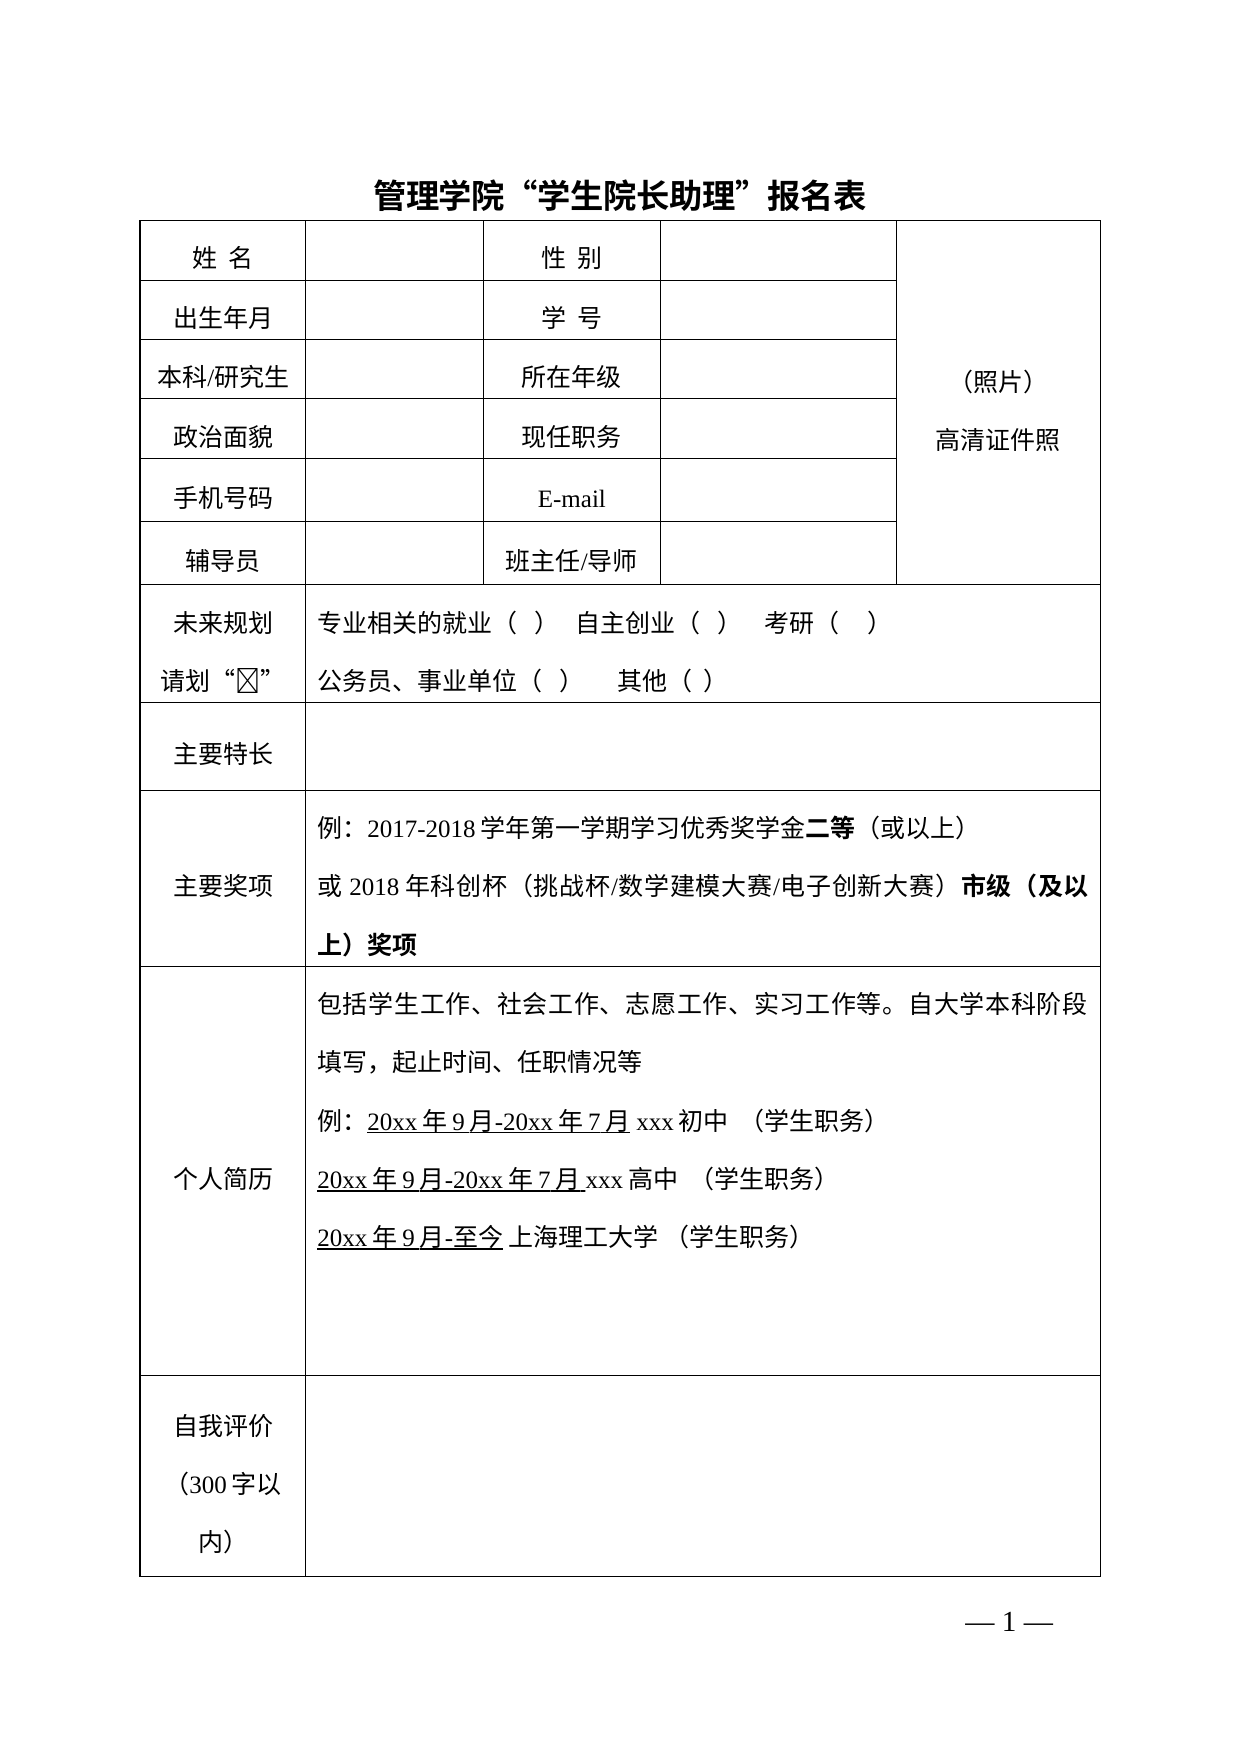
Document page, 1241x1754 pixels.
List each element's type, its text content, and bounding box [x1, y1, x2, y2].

table_cell 本科/研究生 [141, 340, 305, 398]
table_cell E-mail [484, 459, 660, 521]
table_cell [306, 459, 483, 521]
table_cell 例：2017-2018学年第一学期学习优秀奖学金二等（或以上） 或 2018年科创杯（挑战杯/数学建模大赛/电子创新大赛）市级（及以上）奖项 [306, 791, 1100, 966]
table_header 姓 名 [141, 221, 305, 279]
table_cell 手机号码 [141, 459, 305, 521]
table_cell 包括学生工作、社会工作、志愿工作、实习工作等。自大学本科阶段填写，起止时间、任职情况等 例：20xx年9月-20xx年7月 xxx初中 （学生职务） 20xx年9月-20xx年7月xxx高中 （学生职务） 20xx年9月-至今 上海理工大学 （学生职务） [306, 967, 1100, 1375]
table_cell 学 号 [484, 281, 660, 339]
table_cell 主要特长 [141, 703, 305, 790]
table_cell 辅导员 [141, 522, 305, 584]
table_cell 专业相关的就业（ ） 自主创业（ ） 考研（ ） 公务员、事业单位（ ） 其他（ ） [306, 585, 1100, 702]
table_cell 个人简历 [141, 967, 305, 1375]
table_cell [661, 399, 896, 458]
table_header （照片） 高清证件照 [897, 221, 1100, 584]
table_header 性 别 [484, 221, 660, 279]
table_cell [306, 703, 1100, 790]
table_cell 主要奖项 [141, 791, 305, 966]
table_cell 未来规划 请划“” [141, 585, 305, 702]
table_cell [306, 1376, 1100, 1576]
text 管理学院“学生院长助理”报名表 [187, 162, 1053, 220]
table_cell [661, 459, 896, 521]
table_cell 现任职务 [484, 399, 660, 458]
table_cell [306, 399, 483, 458]
table_header [661, 221, 896, 279]
table_cell 所在年级 [484, 340, 660, 398]
table_cell [306, 281, 483, 339]
table_cell 政治面貌 [141, 399, 305, 458]
table_cell [661, 281, 896, 339]
table_cell [661, 340, 896, 398]
table_cell 自我评价 （300字以内） [141, 1376, 305, 1576]
table_cell [661, 522, 896, 584]
table_cell 出生年月 [141, 281, 305, 339]
table_cell [306, 522, 483, 584]
table_cell [306, 340, 483, 398]
table_cell 班主任/导师 [484, 522, 660, 584]
table_header [306, 221, 483, 279]
